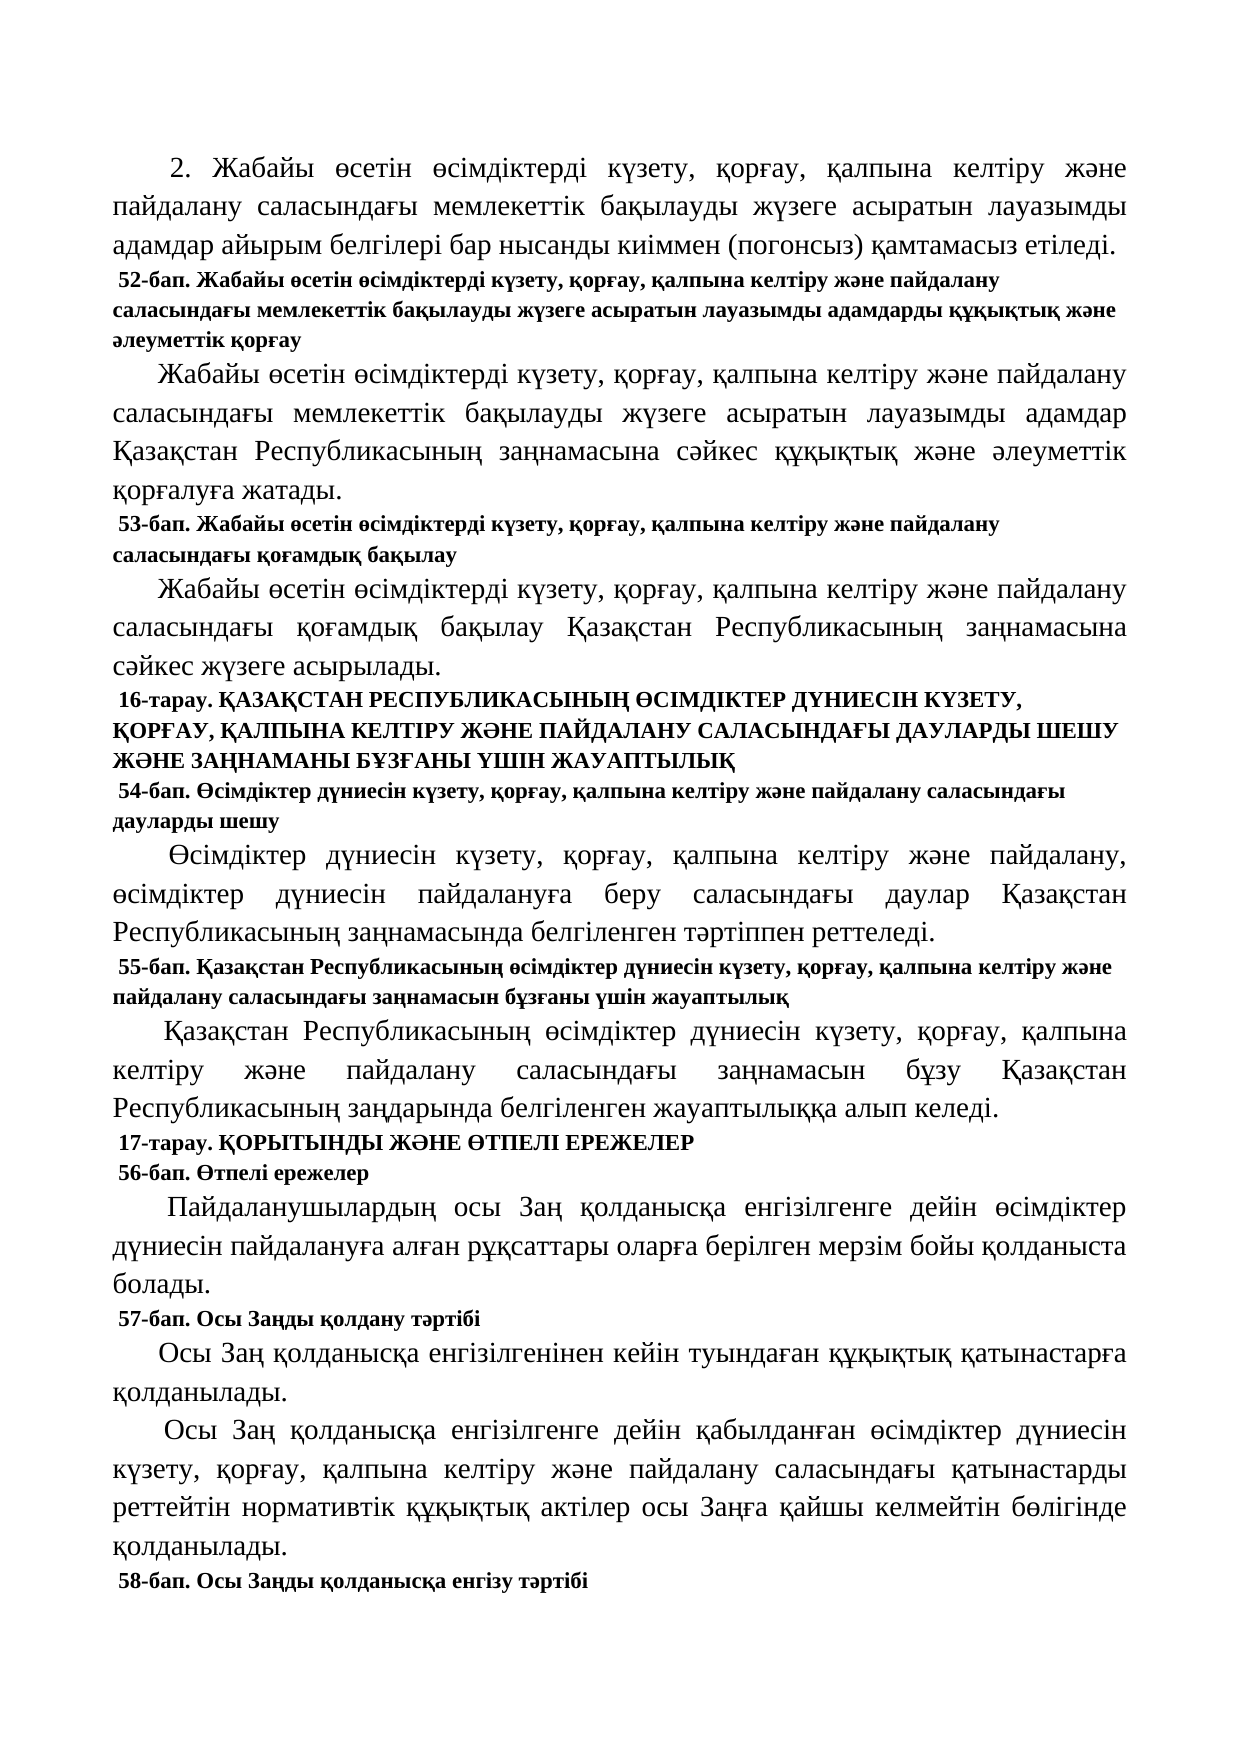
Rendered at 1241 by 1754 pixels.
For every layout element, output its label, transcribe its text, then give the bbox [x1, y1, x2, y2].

text Жабайы өсетін өсімдіктерді күзету, қорғау, қалпына келтіру және пайдалану саласындағы қоғамдық бақылау Қазақстан Республикасының заңнамасына сәйкес жүзеге асырылады. [112, 571, 1128, 681]
text Осы Заң қолданысқа енгізілгенге дейін қабылданған өсімдіктер дүниесін күзету, қорғау, қалпына келтіру және пайдалану саласындағы қатынастарды реттейтін нормативтік құқықтық актілер осы Заңға қайшы келмейтін бөлігінде қолданылады. [112, 1412, 1128, 1562]
text 16-тарау. ҚАЗАҚСТАН РЕСПУБЛИКАСЫНЫҢ ӨСІМДІКТЕР ДҮНИЕСІН КҮЗЕТУ, ҚОРҒАУ, ҚАЛПЫНА КЕЛТІРУ ЖӘНЕ ПАЙДАЛАНУ САЛАСЫНДАҒЫ ДАУЛАРДЫ ШЕШУ ЖӘНЕ ЗАҢНАМАНЫ БҰЗҒАНЫ ҮШІН ЖАУАПТЫЛЫҚ [112, 686, 1128, 773]
text 57-бап. Осы Заңды қолдану тәртібі [112, 1305, 1128, 1332]
text Жабайы өсетін өсімдіктерді күзету, қорғау, қалпына келтіру және пайдалану саласындағы мемлекеттік бақылауды жүзеге асыратын лауазымды адамдар Қазақстан Республикасының заңнамасына сәйкес құқықтық және әлеуметтік қорғалуға жатады. [112, 356, 1128, 505]
text Осы Заң қолданысқа енгізілгенінен кейін туындаған құқықтық қатынастарға қолданылады. [112, 1335, 1128, 1407]
text 55-бап. Қазақстан Республикасының өсімдіктер дүниесін күзету, қорғау, қалпына келтіру және пайдалану саласындағы заңнамасын бұзғаны үшін жауаптылық [112, 953, 1128, 1010]
text 2. Жабайы өсетін өсімдіктерді күзету, қорғау, қалпына келтіру және пайдалану саласындағы мемлекеттік бақылауды жүзеге асыратын лауазымды адамдар айырым белгілері бар нысанды киіммен (погонсыз) қамтамасыз етіледі. [112, 150, 1128, 261]
text 58-бап. Осы Заңды қолданысқа енгізу тәртібі [112, 1567, 1128, 1593]
text 17-тарау. ҚОРЫТЫНДЫ ЖӘНЕ ӨТПЕЛІ ЕРЕЖЕЛЕР [112, 1129, 1128, 1156]
text 56-бап. Өтпелі ережелер [112, 1159, 1128, 1186]
text Өсімдіктер дүниесін күзету, қорғау, қалпына келтіру және пайдалану, өсімдіктер дүниесін пайдалануға беру саласындағы даулар Қазақстан Республикасының заңнамасында белгіленген тәртіппен реттеледі. [112, 837, 1128, 948]
text Пайдаланушылардың осы Заң қолданысқа енгізілгенге дейін өсімдіктер дүниесін пайдалануға алған рұқсаттары оларға берілген мерзім бойы қолданыста болады. [112, 1189, 1128, 1300]
text 54-бап. Өсімдіктер дүниесін күзету, қорғау, қалпына келтіру және пайдалану саласындағы дауларды шешу [112, 777, 1128, 834]
text 53-бап. Жабайы өсетін өсімдіктерді күзету, қорғау, қалпына келтіру және пайдалану саласындағы қоғамдық бақылау [112, 510, 1128, 567]
text 52-бап. Жабайы өсетін өсімдіктерді күзету, қорғау, қалпына келтіру және пайдалану саласындағы мемлекеттік бақылауды жүзеге асыратын лауазымды адамдарды құқықтық және әлеуметтік қорғау [112, 266, 1128, 352]
text Қазақстан Республикасының өсімдіктер дүниесін күзету, қорғау, қалпына келтіру және пайдалану саласындағы заңнамасын бұзу Қазақстан Республикасының заңдарында белгіленген жауаптылыққа алып келеді. [112, 1013, 1128, 1124]
